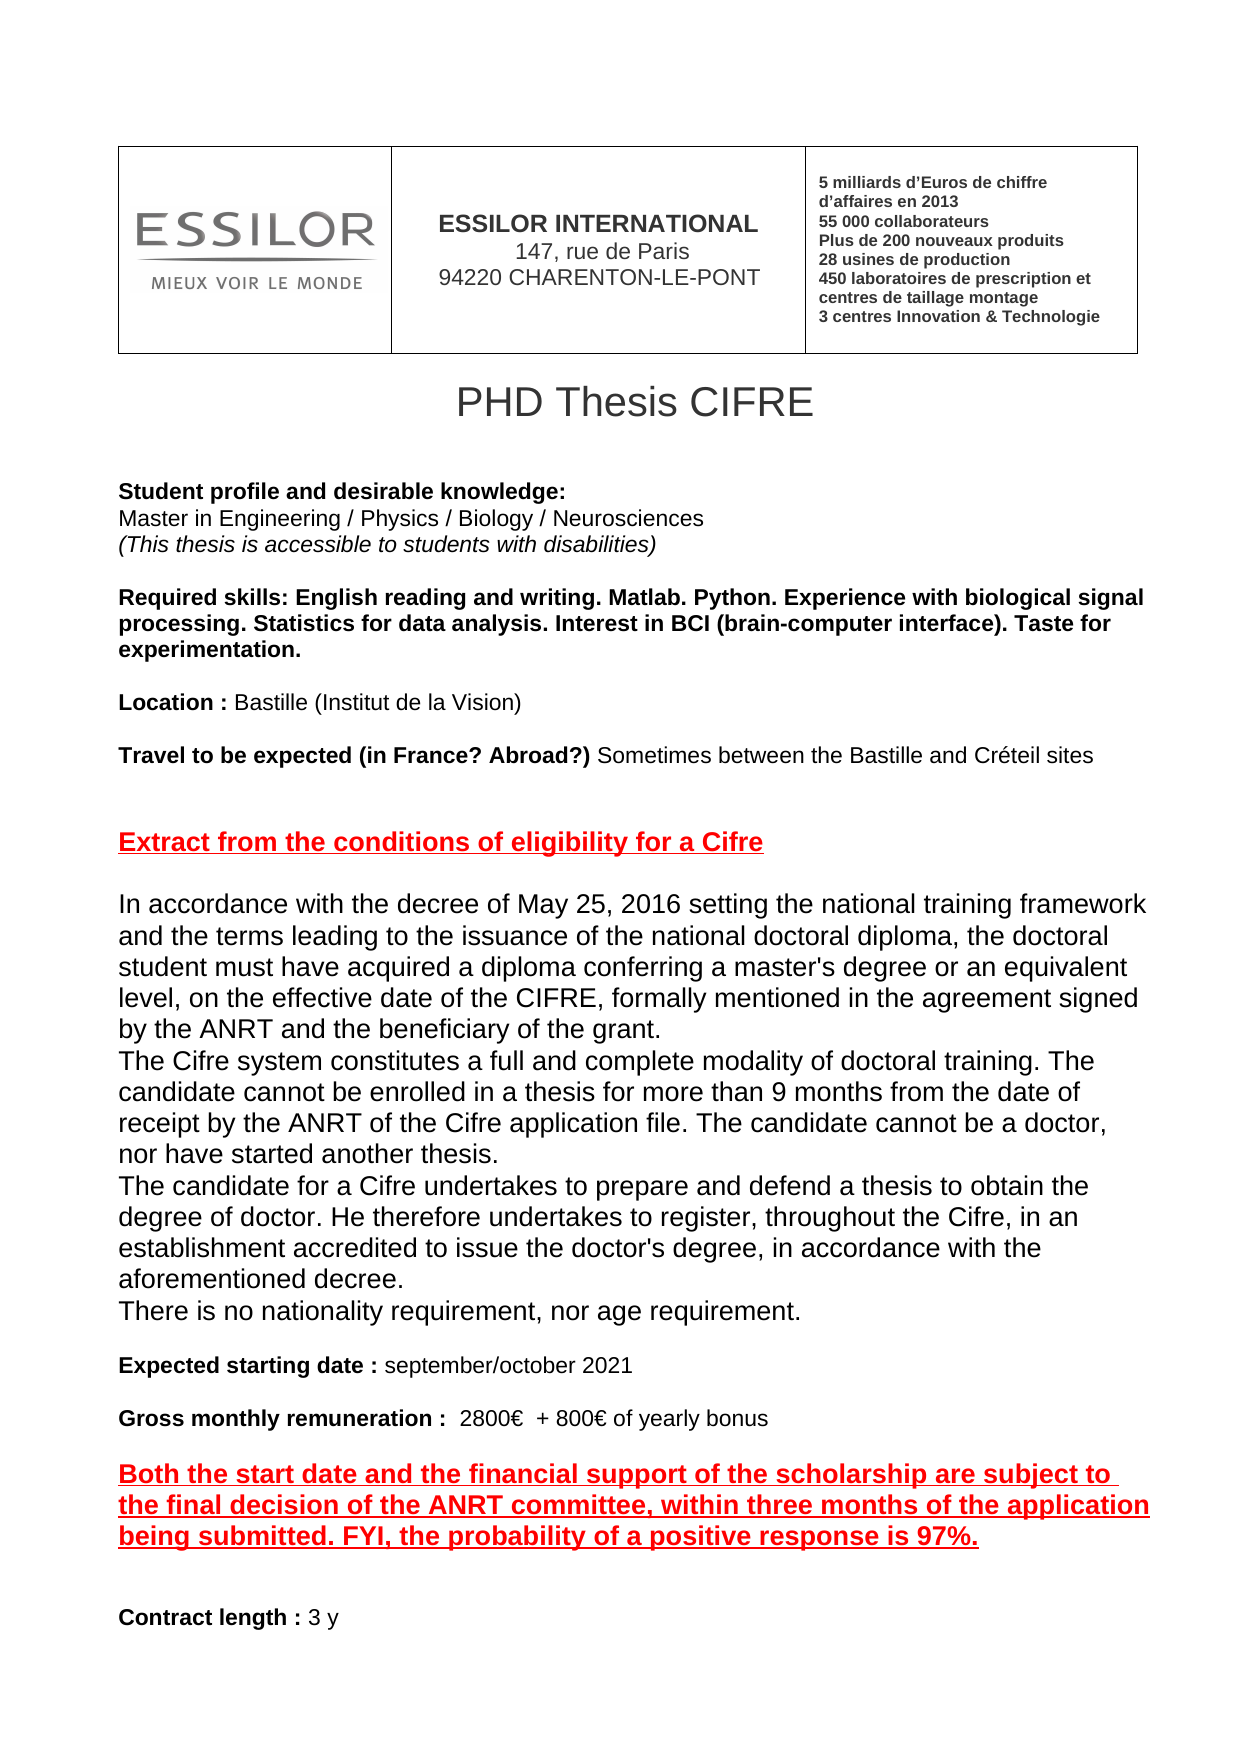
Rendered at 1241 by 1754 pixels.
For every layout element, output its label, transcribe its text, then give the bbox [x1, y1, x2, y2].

text Extract from the conditions of eligibility for a Cifre [118, 826, 1152, 857]
text Travel to be expected (in France? Abroad?) Sometimes between the Bastille and Créteil sites [118, 742, 1152, 768]
text (This thesis is accessible to students with disabilities) [118, 531, 1152, 557]
text Both the start date and the financial support of the scholarship are subject to the final decision of the ANRT committee, within three months of the application being submitted. FYI, the probability of a positive response is 97%. [118, 1458, 1152, 1551]
text There is no nationality requirement, nor age requirement. [118, 1294, 1152, 1326]
text Expected starting date : september/october 2021 [118, 1352, 1152, 1378]
text Student profile and desirable knowledge: [118, 478, 1152, 505]
picture [129, 206, 388, 293]
text Gross monthly remuneration : 2800€ + 800€ of yearly bonus [118, 1405, 1152, 1431]
text Contract length : 3 y [118, 1604, 1152, 1630]
text Location : Bastille (Institut de la Vision) [118, 689, 1152, 716]
text The candidate for a Cifre undertakes to prepare and defend a thesis to obtain the degree of doctor. He therefore undertakes to register, throughout the Cifre, in an establishment accredited to issue the doctor's degree, in accordance with the aforementioned decree. [118, 1169, 1152, 1294]
text Required skills: English reading and writing. Matlab. Python. Experience with biological signal processing. Statistics for data analysis. Interest in BCI (brain-computer interface). Taste for experimentation. [118, 584, 1152, 663]
text In accordance with the decree of May 25, 2016 setting the national training framework and the terms leading to the issuance of the national doctoral diploma, the doctoral student must have acquired a diploma conferring a master's degree or an equivalent level, on the effective date of the CIFRE, formally mentioned in the agreement signed by the ANRT and the beneficiary of the grant. [118, 888, 1152, 1044]
text The Cifre system constitutes a full and complete modality of doctoral training. The candidate cannot be enrolled in a thesis for more than 9 months from the date of receipt by the ANRT of the Cifre application file. The candidate cannot be a doctor, nor have started another thesis. [118, 1044, 1152, 1169]
text Master in Engineering / Physics / Biology / Neurosciences [118, 505, 1152, 531]
